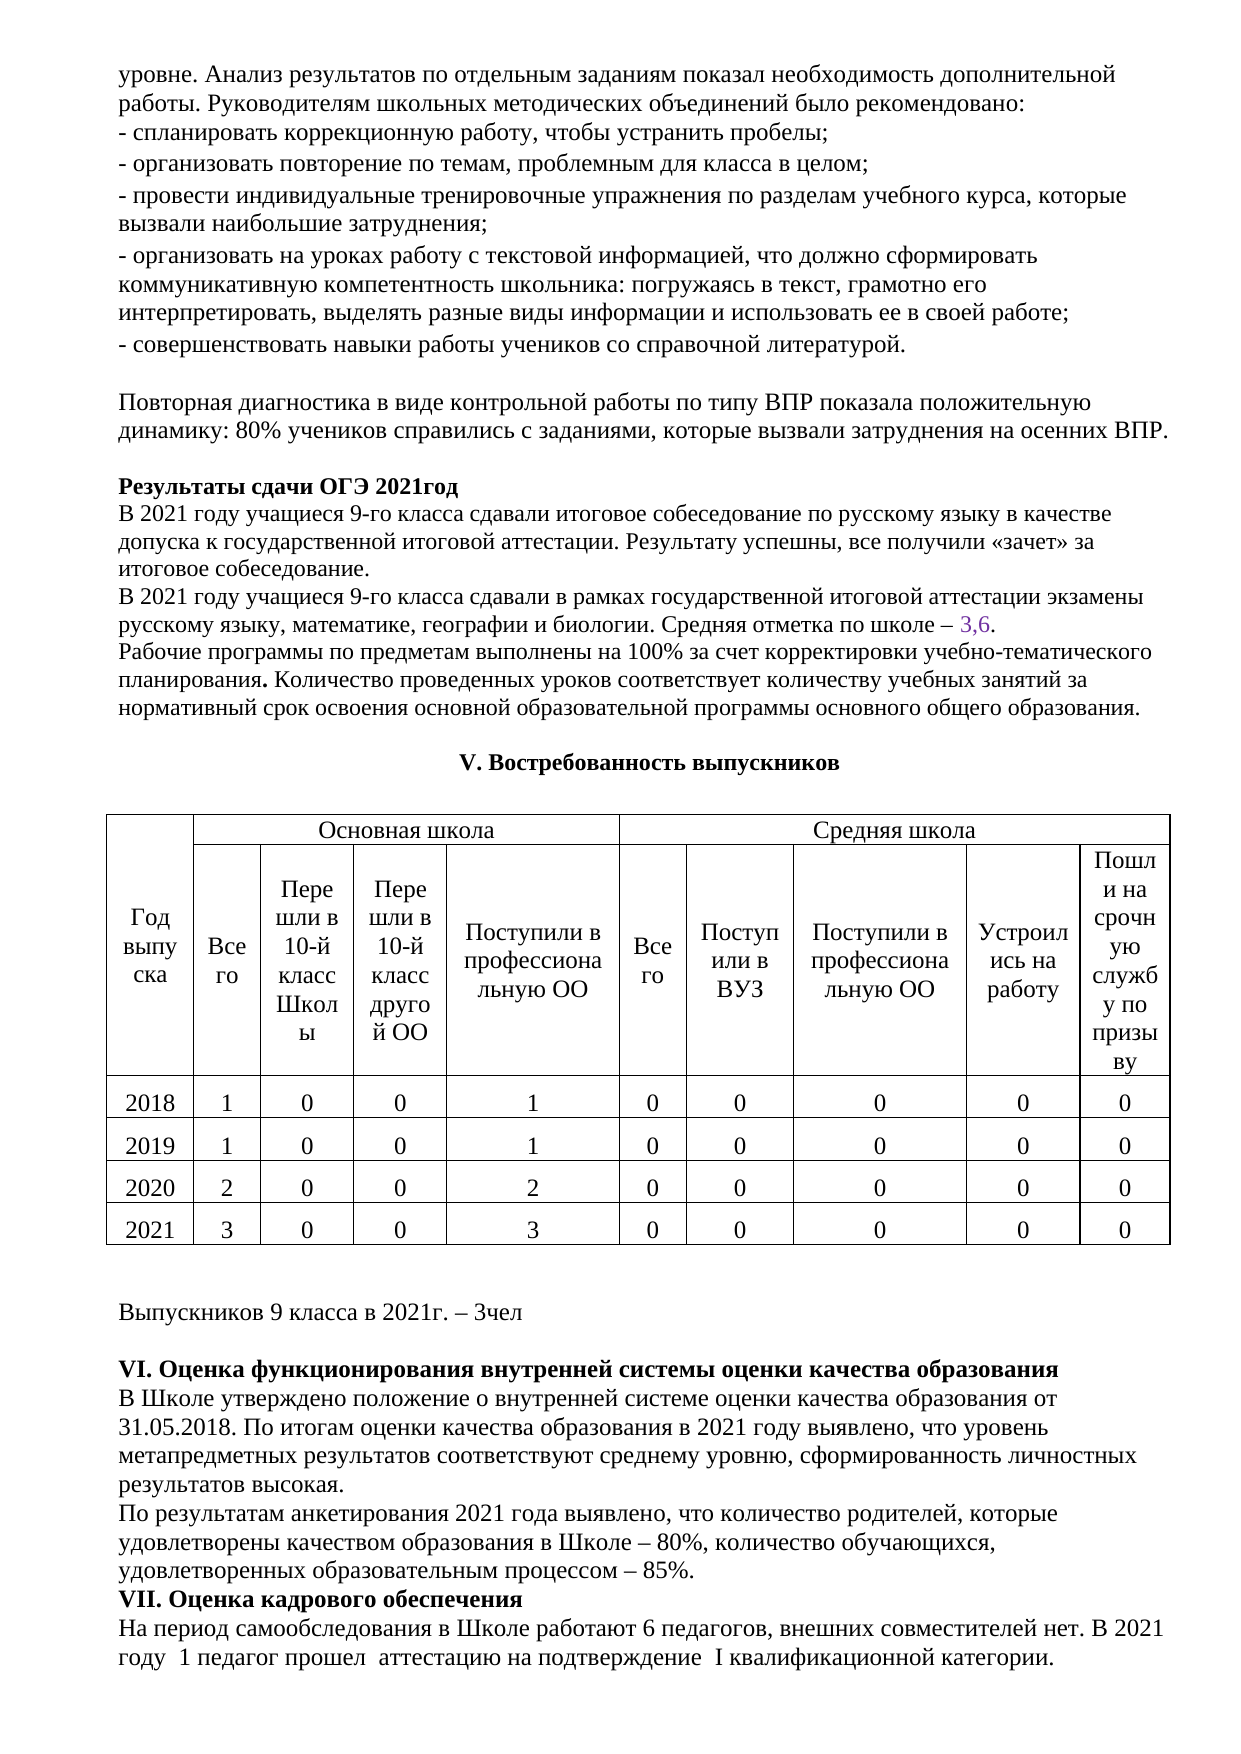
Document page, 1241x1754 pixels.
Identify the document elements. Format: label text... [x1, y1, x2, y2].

table_cell 3 [194, 1203, 260, 1244]
table_cell Перешли в 10-й класс другой ОО [354, 845, 446, 1075]
table_cell 0 [354, 1161, 446, 1202]
table_cell 3 [447, 1203, 619, 1244]
table_cell 2 [194, 1161, 260, 1202]
text Результаты сдачи ОГЭ 2021год [118, 472, 1181, 499]
table_header Основная школа [194, 815, 619, 844]
table_cell 2 [447, 1161, 619, 1202]
table_header Средняя школа [620, 815, 1169, 844]
table_cell 0 [1081, 1118, 1169, 1159]
table_cell 1 [447, 1118, 619, 1159]
table_cell 2019 [107, 1118, 193, 1159]
table_cell Перешли в 10-й класс Школы [261, 845, 353, 1075]
table_cell 0 [794, 1076, 966, 1117]
text На период самообследования в Школе работают 6 педагогов, внешних совместителей нет. В 2021 году 1 педагог прошел аттестацию на подтверждение I квалификационной категории. [118, 1613, 1181, 1670]
table_cell 0 [1081, 1161, 1169, 1202]
text По результатам анкетирования 2021 года выявлено, что количество родителей, которые удовлетворены качеством образования в Школе – 80%, количество обучающихся, удовлетворенных образовательным процессом – 85%. [118, 1498, 1181, 1584]
table_cell 0 [967, 1161, 1079, 1202]
text - провести индивидуальные тренировочные упражнения по разделам учебного курса, которые вызвали наибольшие затруднения; [118, 180, 1181, 237]
table_cell 0 [794, 1203, 966, 1244]
table_cell 2018 [107, 1076, 193, 1117]
table_cell 0 [794, 1118, 966, 1159]
table_cell 1 [194, 1118, 260, 1159]
table_cell Поступили в профессиональную ОО [794, 845, 966, 1075]
text - совершенствовать навыки работы учеников со справочной литературой. [118, 329, 1181, 358]
table_cell 1 [194, 1076, 260, 1117]
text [118, 59, 1181, 117]
text Рабочие программы по предметам выполнены на 100% за счет корректировки учебно-тематического планирования. Количество проведенных уроков соответствует количеству учебных занятий за нормативный срок освоения основной образовательной программы основного общего образования. [118, 637, 1181, 720]
table_cell Устроились на работу [967, 845, 1079, 1075]
table_header Год выпуска [107, 815, 193, 1075]
table_cell 0 [620, 1161, 686, 1202]
text Выпускников 9 класса в 2021г. – 3чел [118, 1297, 1181, 1325]
table_cell 0 [261, 1076, 353, 1117]
table_cell 2020 [107, 1161, 193, 1202]
text - спланировать коррекционную работу, чтобы устранить пробелы; [118, 117, 1181, 145]
table_cell 0 [794, 1161, 966, 1202]
table_cell 0 [261, 1161, 353, 1202]
table_cell 0 [1081, 1076, 1169, 1117]
table_cell 0 [967, 1076, 1079, 1117]
table_cell 0 [261, 1203, 353, 1244]
text VI. Оценка функционирования внутренней системы оценки качества образования [118, 1354, 1181, 1383]
table_cell 0 [1081, 1203, 1169, 1244]
text В 2021 году учащиеся 9-го класса сдавали в рамках государственной итоговой аттестации экзамены русскому языку, математике, географии и биологии. Средняя отметка по школе – 3,6. [118, 582, 1181, 637]
text В 2021 году учащиеся 9-го класса сдавали итоговое собеседование по русскому языку в качестве допуска к государственной итоговой аттестации. Результату успешны, все получили «зачет» за итоговое собеседование. [118, 499, 1181, 582]
table_cell Всего [620, 845, 686, 1075]
table_cell 0 [261, 1118, 353, 1159]
table_cell 0 [620, 1118, 686, 1159]
table_cell 0 [620, 1203, 686, 1244]
table_cell 0 [687, 1118, 793, 1159]
table_cell 0 [967, 1118, 1079, 1159]
text V. Востребованность выпускников [118, 748, 1181, 775]
table_cell 0 [687, 1076, 793, 1117]
text Повторная диагностика в виде контрольной работы по типу ВПР показала положительную динамику: 80% учеников справились с заданиями, которые вызвали затруднения на осенних ВПР. [118, 387, 1181, 444]
table_cell 2021 [107, 1203, 193, 1244]
table_cell Поступили в ВУЗ [687, 845, 793, 1075]
table_cell 1 [447, 1076, 619, 1117]
text В Школе утверждено положение о внутренней системе оценки качества образования от 31.05.2018. По итогам оценки качества образования в 2021 году выявлено, что уровень метапредметных результатов соответствуют среднему уровню, сформированность личностных результатов высокая. [118, 1383, 1181, 1498]
text - организовать на уроках работу с текстовой информацией, что должно сформировать коммуникативную компетентность школьника: погружаясь в текст, грамотно его интерпретировать, выделять разные виды информации и использовать ее в своей работе; [118, 240, 1181, 326]
text - организовать повторение по темам, проблемным для класса в целом; [118, 148, 1181, 177]
table_cell 0 [687, 1161, 793, 1202]
table_cell 0 [354, 1118, 446, 1159]
table_cell 0 [687, 1203, 793, 1244]
table_cell Пошли на срочную службу по призыву [1081, 845, 1169, 1075]
text VII. Оценка кадрового обеспечения [118, 1584, 1181, 1613]
table_cell Поступили в профессиональную ОО [447, 845, 619, 1075]
table_cell Всего [194, 845, 260, 1075]
table_cell 0 [620, 1076, 686, 1117]
table_cell 0 [354, 1076, 446, 1117]
table_cell 0 [967, 1203, 1079, 1244]
table_cell 0 [354, 1203, 446, 1244]
